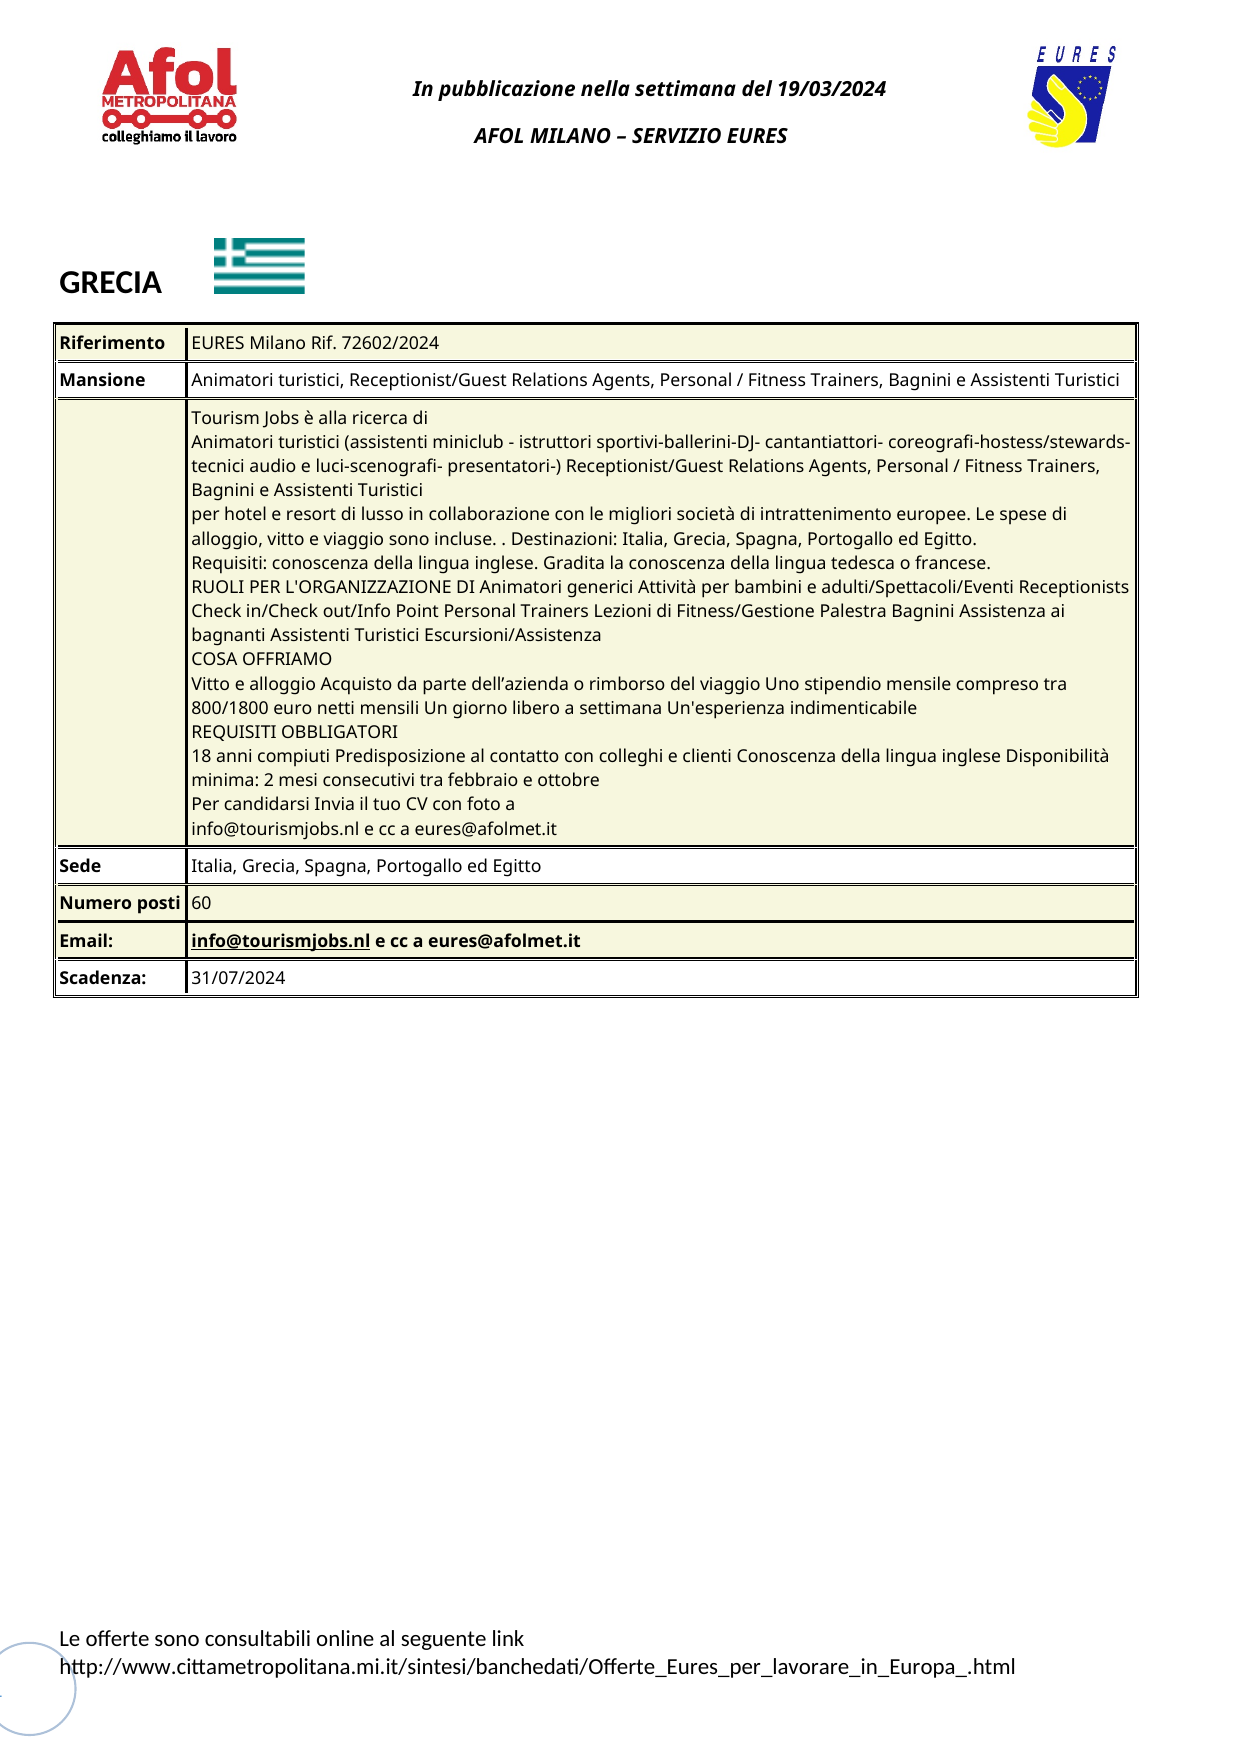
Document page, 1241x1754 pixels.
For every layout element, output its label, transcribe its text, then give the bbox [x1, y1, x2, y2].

table_cell Scadenza: [56, 957, 186, 995]
table_cell info@tourismjobs.nl e cc a eures@afolmet.it [188, 920, 1135, 957]
table_cell [54, 397, 186, 845]
table_cell Tourism Jobs è alla ricerca di Animatori turistici (assistenti miniclub - istruttori sportivi-ballerini-DJ- cantantiattori- coreografi-hostess/stewards- tecnici audio e luci-scenografi- presentatori-) Receptionist/Guest Relations Agents, Personal / Fitness Trainers, Bagnini e Assistenti Turistici per hotel e resort di lusso in collaborazione con le migliori società di intrattenimento europee. Le spese di alloggio, vitto e viaggio sono incluse. . Destinazioni: Italia, Grecia, Spagna, Portogallo ed Egitto. Requisiti: conoscenza della lingua inglese. Gradita la conoscenza della lingua tedesca o francese. RUOLI PER L'ORGANIZZAZIONE DI Animatori generici Attività per bambini e adulti/Spettacoli/Eventi Receptionists Check in/Check out/Info Point Personal Trainers Lezioni di Fitness/Gestione Palestra Bagnini Assistenza ai bagnanti Assistenti Turistici Escursioni/Assistenza COSA OFFRIAMO Vitto e alloggio Acquisto da parte dell’azienda o rimborso del viaggio Uno stipendio mensile compreso tra 800/1800 euro netti mensili Un giorno libero a settimana Un'esperienza indimenticabile REQUISITI OBBLIGATORI 18 anni compiuti Predisposizione al contatto con colleghi e clienti Conoscenza della lingua inglese Disponibilità minima: 2 mesi consecutivi tra febbraio e ottobre Per candidarsi Invia il tuo CV con foto a info@tourismjobs.nl e cc a eures@afolmet.it [186, 397, 1137, 845]
table_header Riferimento [56, 325, 186, 359]
table_cell Mansione [56, 360, 185, 397]
table_cell Email: [56, 920, 185, 957]
table_cell Animatori turistici, Receptionist/Guest Relations Agents, Personal / Fitness Trainers, Bagnini e Assistenti Turistici [188, 360, 1136, 397]
table_cell Italia, Grecia, Spagna, Portogallo ed Egitto [188, 845, 1136, 882]
picture [88, 42, 249, 149]
text GRECIA [59, 239, 1240, 302]
table_cell Sede [56, 845, 185, 882]
table_cell 31/07/2024 [186, 957, 1136, 995]
picture [1016, 38, 1125, 154]
table_cell 60 [188, 883, 1136, 920]
picture [214, 238, 305, 294]
table_cell Numero posti [56, 883, 185, 920]
table_header EURES Milano Rif. 72602/2024 [186, 325, 1135, 359]
